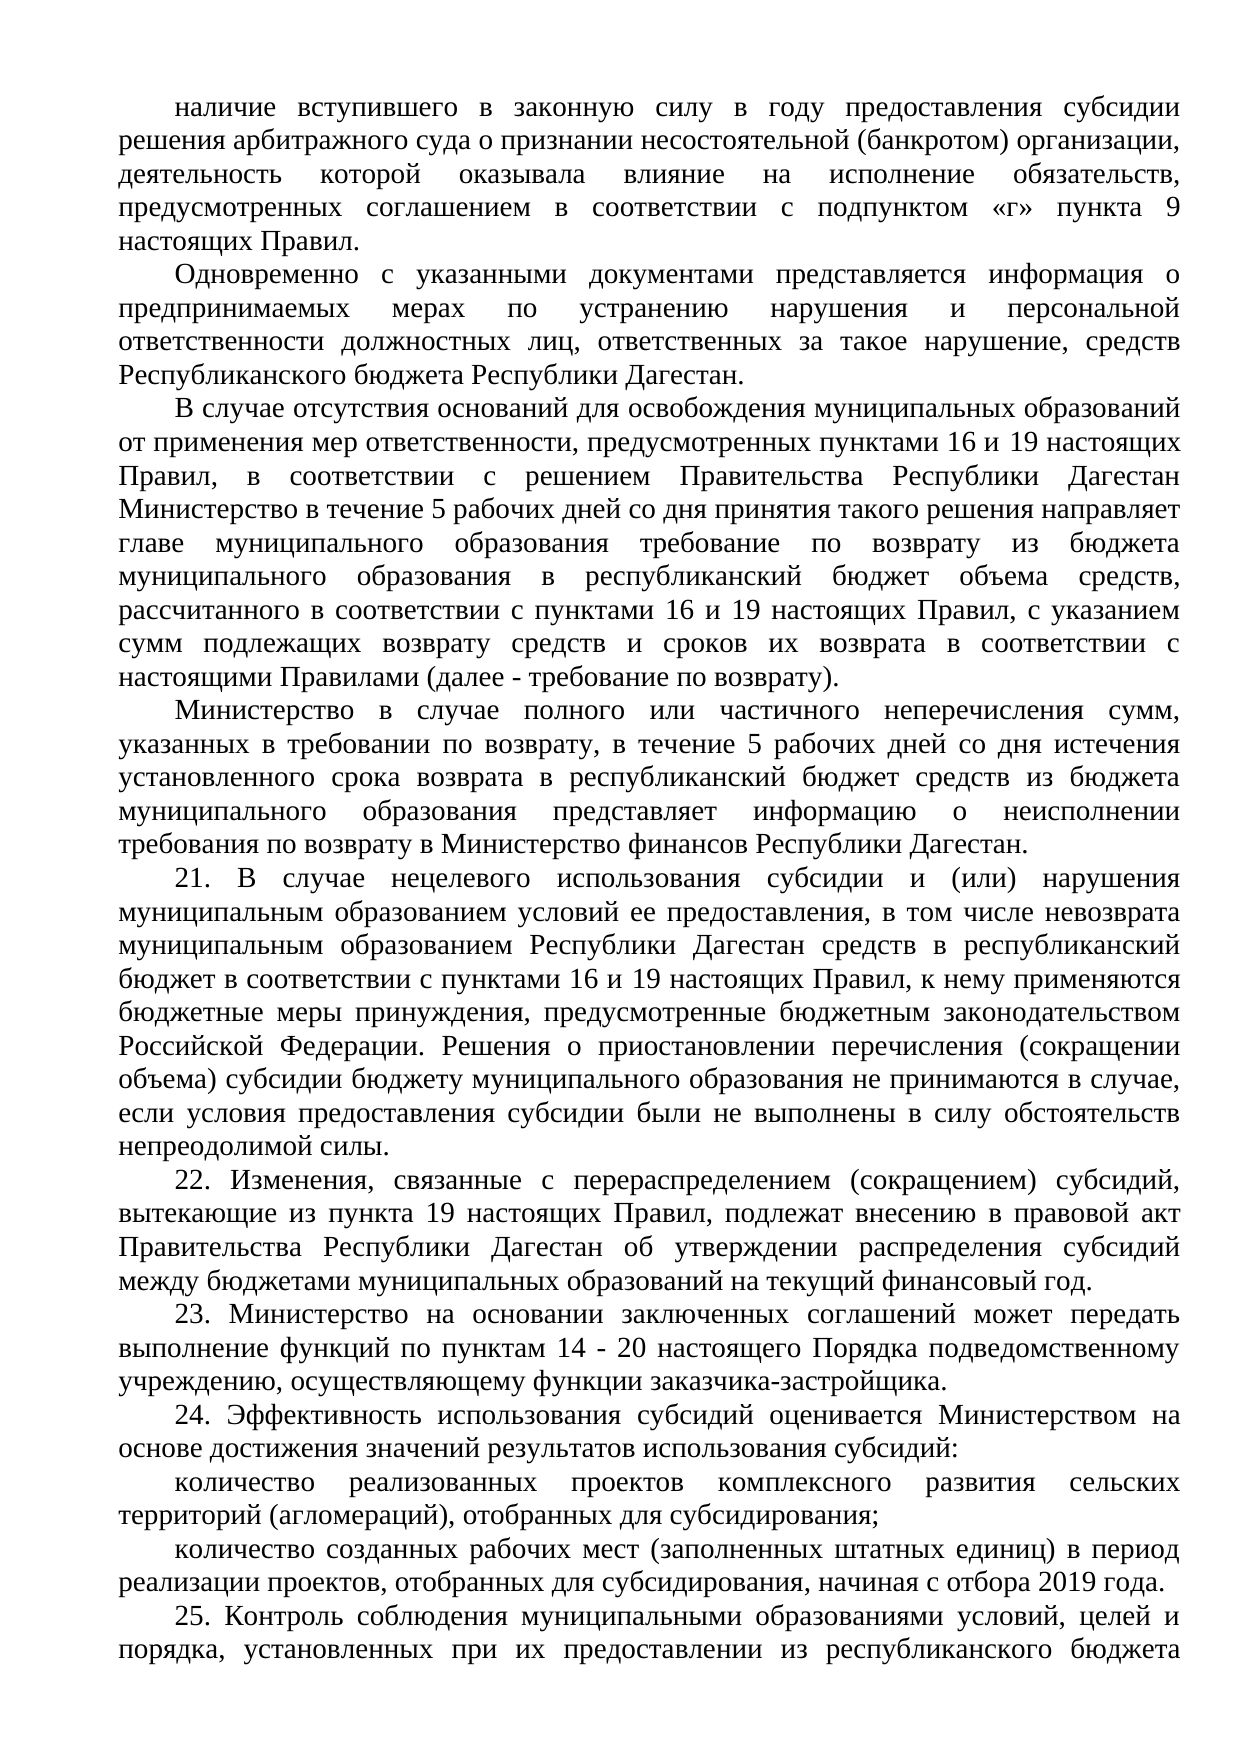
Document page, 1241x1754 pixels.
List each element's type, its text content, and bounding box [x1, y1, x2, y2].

text 21. В случае нецелевого использования субсидии и (или) нарушения муниципальным образованием условий ее предоставления, в том числе невозврата муниципальным образованием Республики Дагестан средств в республиканский бюджет в соответствии с пунктами 16 и 19 настоящих Правил, к нему применяются бюджетные меры принуждения, предусмотренные бюджетным законодательством Российской Федерации. Решения о приостановлении перечисления (сокращении объема) субсидии бюджету муниципального образования не принимаются в случае, если условия предоставления субсидии были не выполнены в силу обстоятельств непреодолимой силы. [118, 860, 1181, 1162]
text Одновременно с указанными документами представляется информация о предпринимаемых мерах по устранению нарушения и персональной ответственности должностных лиц, ответственных за такое нарушение, средств Республиканского бюджета Республики Дагестан. [118, 256, 1181, 391]
text 22. Изменения, связанные с перераспределением (сокращением) субсидий, вытекающие из пункта 19 настоящих Правил, подлежат внесению в правовой акт Правительства Республики Дагестан об утверждении распределения субсидий между бюджетами муниципальных образований на текущий финансовый год. [118, 1162, 1181, 1296]
text количество реализованных проектов комплексного развития сельских территорий (агломераций), отобранных для субсидирования; [118, 1464, 1181, 1531]
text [118, 1598, 1181, 1665]
text 24. Эффективность использования субсидий оценивается Министерством на основе достижения значений результатов использования субсидий: [118, 1397, 1181, 1464]
text наличие вступившего в законную силу в году предоставления субсидии решения арбитражного суда о признании несостоятельной (банкротом) организации, деятельность которой оказывала влияние на исполнение обязательств, предусмотренных соглашением в соответствии с подпунктом «г» пункта 9 настоящих Правил. [118, 89, 1181, 256]
text 23. Министерство на основании заключенных соглашений может передать выполнение функций по пунктам 14 - 20 настоящего Порядка подведомственному учреждению, осуществляющему функции заказчика-застройщика. [118, 1296, 1181, 1397]
text Министерство в случае полного или частичного неперечисления сумм, указанных в требовании по возврату, в течение 5 рабочих дней со дня истечения установленного срока возврата в республиканский бюджет средств из бюджета муниципального образования представляет информацию о неисполнении требования по возврату в Министерство финансов Республики Дагестан. [118, 692, 1181, 860]
text количество созданных рабочих мест (заполненных штатных единиц) в период реализации проектов, отобранных для субсидирования, начиная с отбора 2019 года. [118, 1531, 1181, 1598]
text В случае отсутствия оснований для освобождения муниципальных образований от применения мер ответственности, предусмотренных пунктами 16 и 19 настоящих Правил, в соответствии с решением Правительства Республики Дагестан Министерство в течение 5 рабочих дней со дня принятия такого решения направляет главе муниципального образования требование по возврату из бюджета муниципального образования в республиканский бюджет объема средств, рассчитанного в соответствии с пунктами 16 и 19 настоящих Правил, с указанием сумм подлежащих возврату средств и сроков их возврата в соответствии с настоящими Правилами (далее - требование по возврату). [118, 391, 1181, 692]
